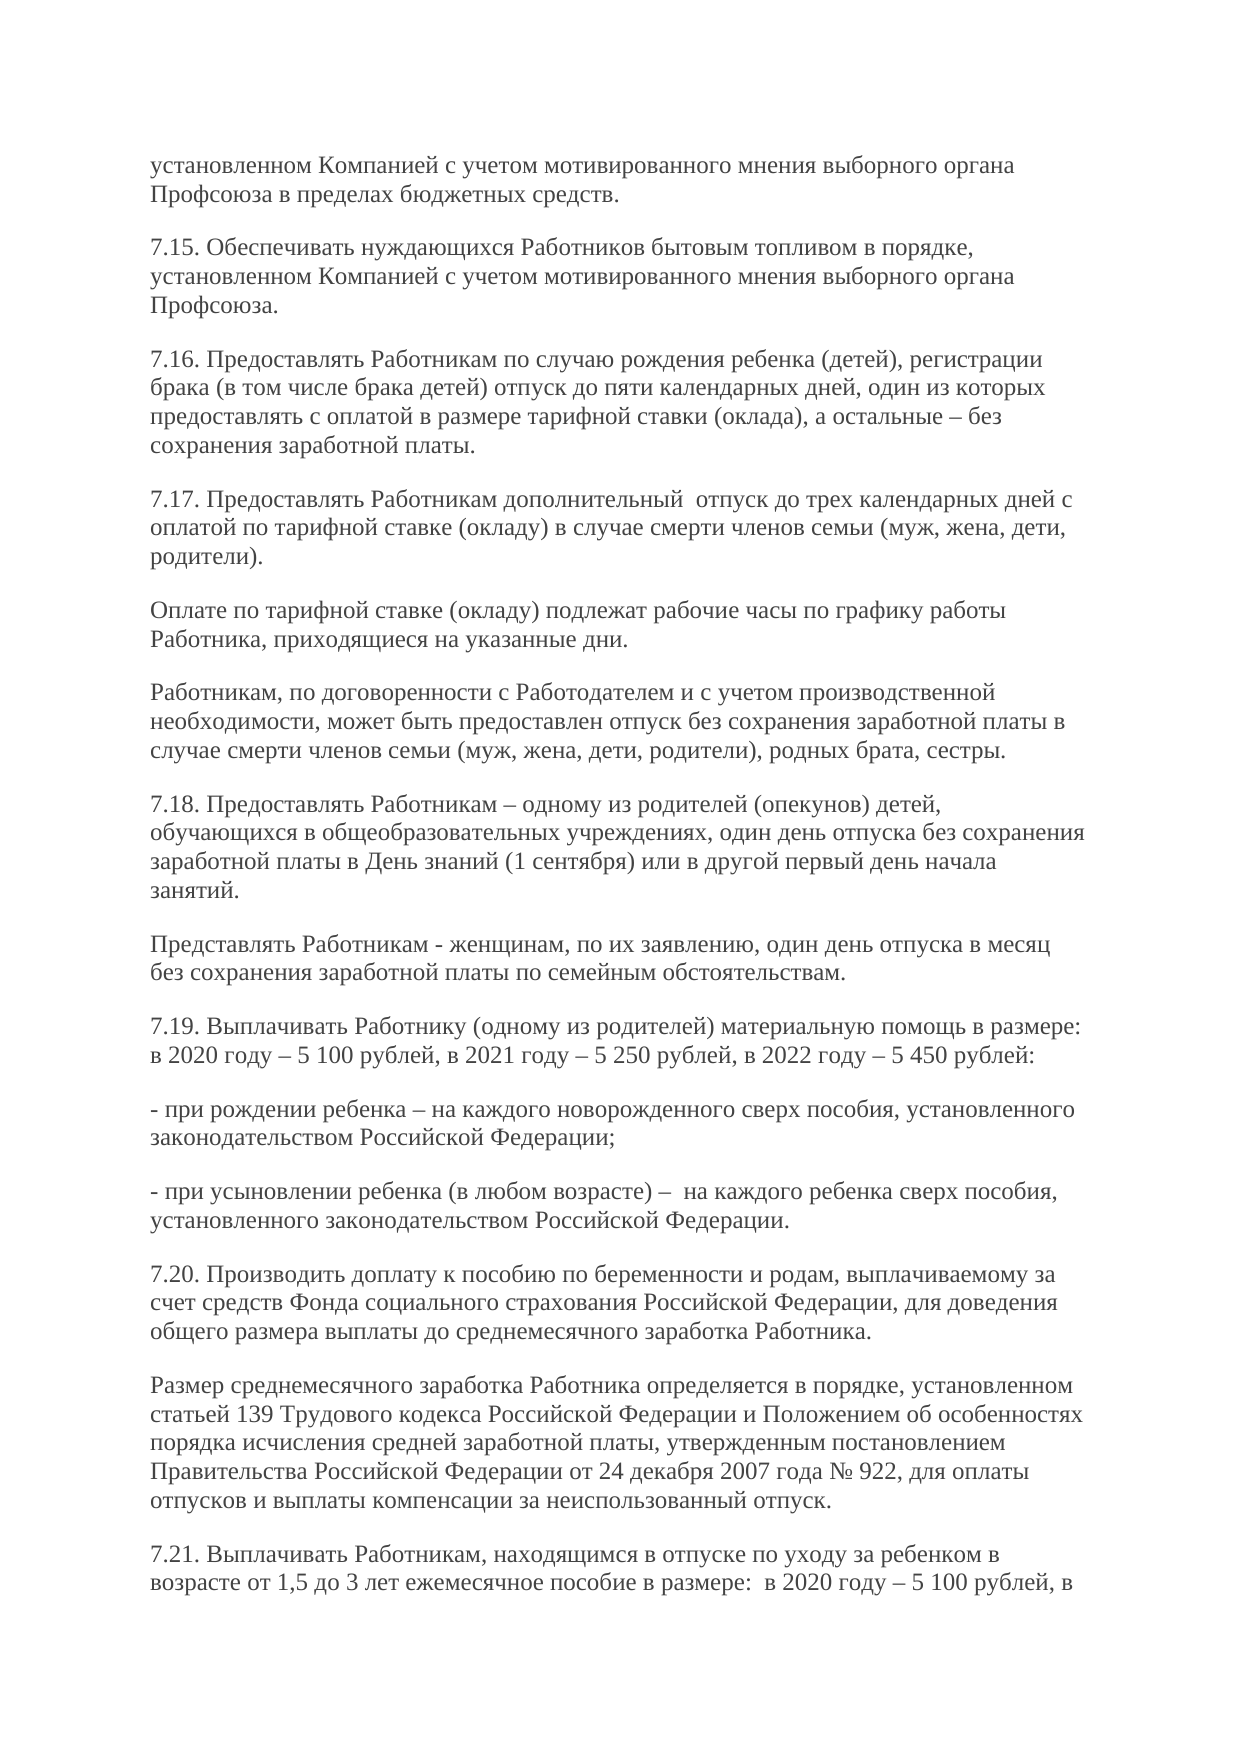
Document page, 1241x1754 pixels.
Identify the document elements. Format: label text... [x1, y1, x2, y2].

subtitle Работникам, по договоренности с Работодателем и с учетом производственной необходимости, может быть предоставлен отпуск без сохранения заработной платы в случае смерти членов семьи (муж, жена, дети, родители), родных брата, сестры. [150, 677, 1090, 764]
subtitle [150, 1539, 1090, 1596]
subtitle 7.20. Производить доплату к пособию по беременности и родам, выплачиваемому за счет средств Фонда социального страхования Российской Федерации, для доведения общего размера выплаты до среднемесячного заработка Работника. [150, 1259, 1090, 1345]
subtitle - при рождении ребенка – на каждого новорожденного сверх пособия, установленного законодательством Российской Федерации; [150, 1094, 1090, 1151]
subtitle 7.17. Предоставлять Работникам дополнительный отпуск до трех календарных дней с оплатой по тарифной ставке (окладу) в случае смерти членов семьи (муж, жена, дети, родители). [150, 484, 1090, 570]
subtitle Представлять Работникам - женщинам, по их заявлению, один день отпуска в месяц без сохранения заработной платы по семейным обстоятельствам. [150, 929, 1090, 986]
subtitle 7.15. Обеспечивать нуждающихся Работников бытовым топливом в порядке, установленном Компанией с учетом мотивированного мнения выборного органа Профсоюза. [150, 232, 1090, 319]
subtitle Размер среднемесячного заработка Работника определяется в порядке, установленном статьей 139 Трудового кодекса Российской Федерации и Положением об особенностях порядка исчисления средней заработной платы, утвержденным постановлением Правительства Российской Федерации от 24 декабря 2007 года № 922, для оплаты отпусков и выплаты компенсации за неиспользованный отпуск. [150, 1370, 1090, 1514]
subtitle 7.18. Предоставлять Работникам – одному из родителей (опекунов) детей, обучающихся в общеобразовательных учреждениях, один день отпуска без сохранения заработной платы в День знаний (1 сентября) или в другой первый день начала занятий. [150, 789, 1090, 904]
subtitle Оплате по тарифной ставке (окладу) подлежат рабочие часы по графику работы Работника, приходящиеся на указанные дни. [150, 595, 1090, 652]
subtitle 7.19. Выплачивать Работнику (одному из родителей) материальную помощь в размере: в 2020 году – 5 100 рублей, в 2021 году – 5 250 рублей, в 2022 году – 5 450 рублей: [150, 1011, 1090, 1069]
subtitle 7.16. Предоставлять Работникам по случаю рождения ребенка (детей), регистрации брака (в том числе брака детей) отпуск до пяти календарных дней, один из которых предоставлять с оплатой в размере тарифной ставки (оклада), а остальные – без сохранения заработной платы. [150, 344, 1090, 459]
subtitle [150, 150, 1090, 207]
subtitle - при усыновлении ребенка (в любом возрасте) – на каждого ребенка сверх пособия, установленного законодательством Российской Федерации. [150, 1176, 1090, 1234]
